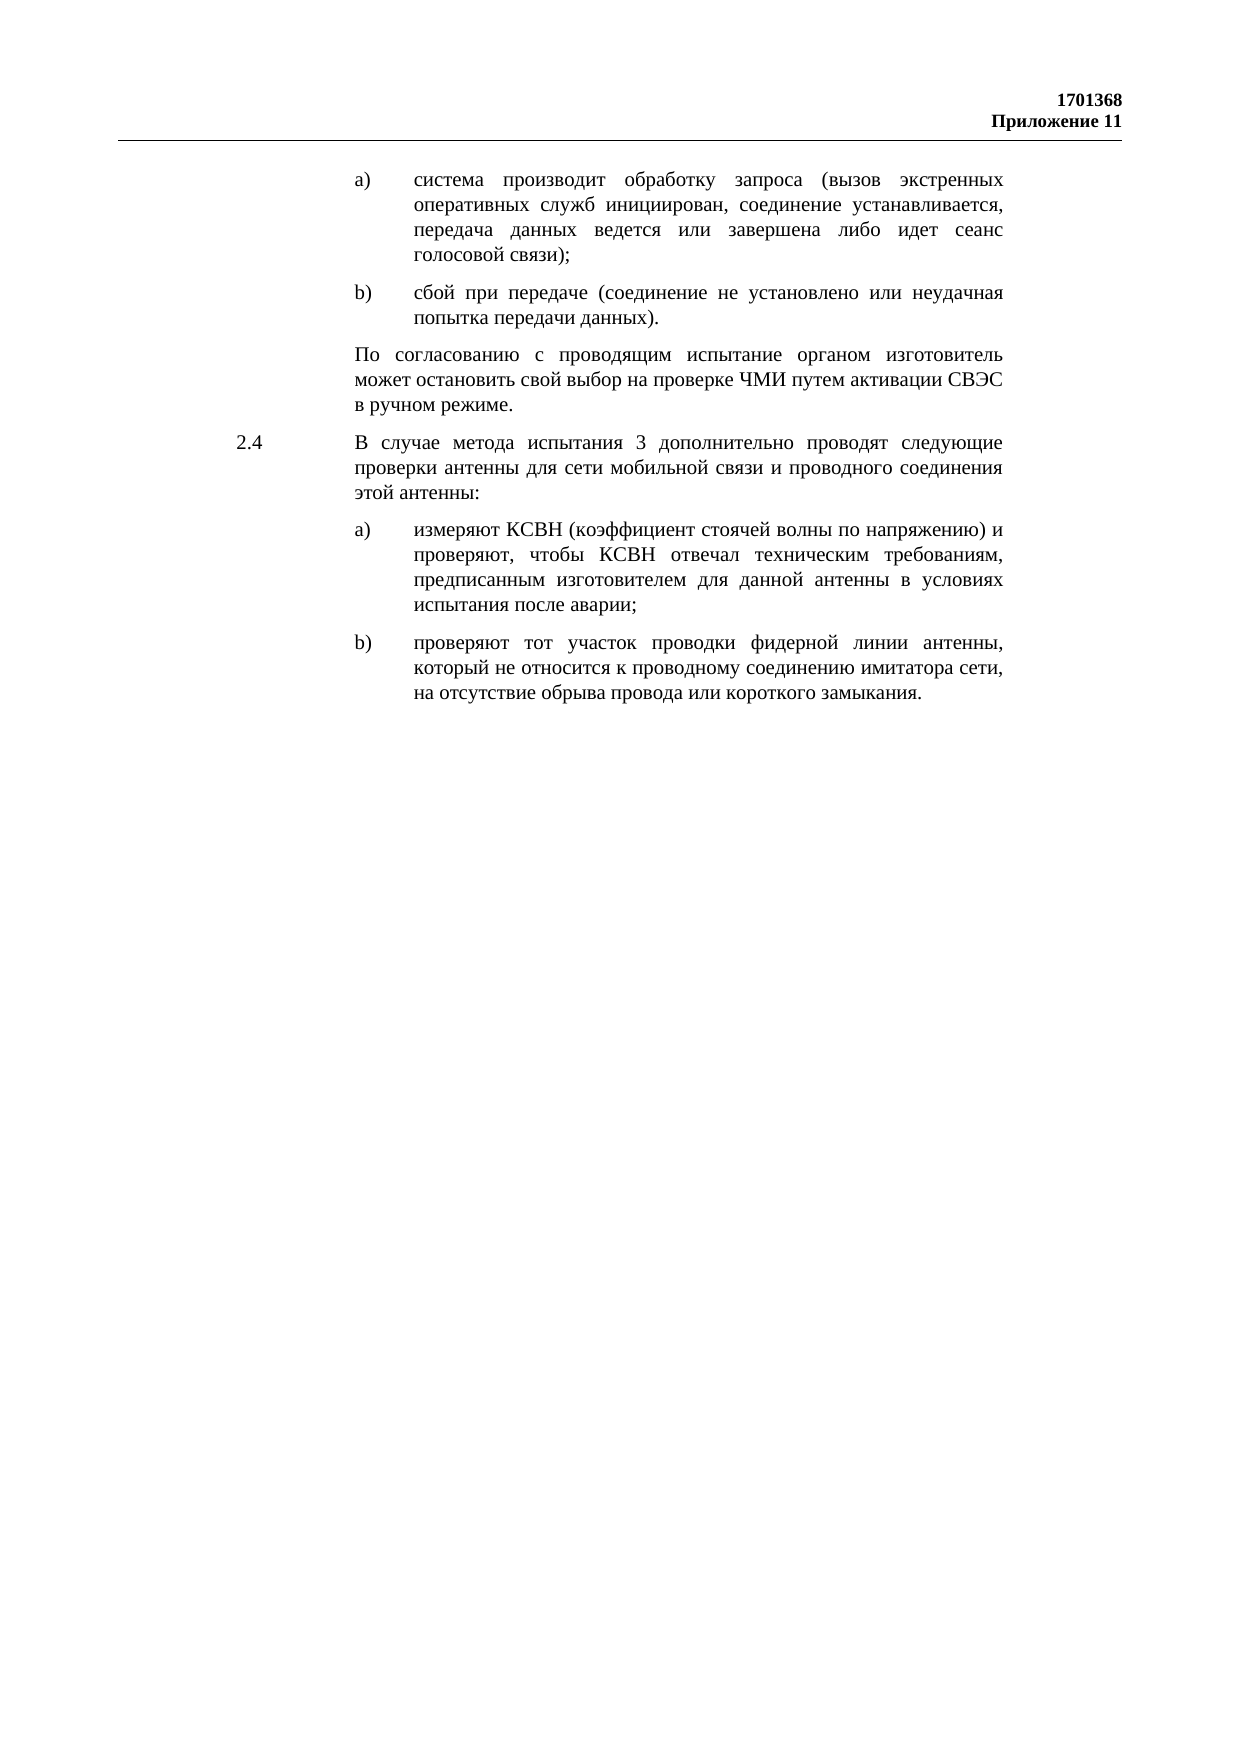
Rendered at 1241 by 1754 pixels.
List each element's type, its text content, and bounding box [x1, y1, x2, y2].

text a) измеряют КСВН (коэффициент стоячей волны по напряжению) и проверяют, чтобы КСВН отвечал техническим требованиям, предписанным изготовителем для данной антенны в условиях испытания после аварии; [236, 516, 1004, 616]
text 2.4 В случае метода испытания 3 дополнительно проводят следующие проверки антенны для сети мобильной связи и проводного соединения этой антенны: [236, 429, 1004, 504]
text b) проверяют тот участок проводки фидерной линии антенны, который не относится к проводному соединению имитатора сети, на отсутствие обрыва провода или короткого замыкания. [236, 629, 1004, 704]
text По согласованию с проводящим испытание органом изготовитель может остановить свой выбор на проверке ЧМИ путем активации СВЭС в ручном режиме. [236, 341, 1004, 416]
text a) система производит обработку запроса (вызов экстренных оперативных служб инициирован, соединение устанавливается, передача данных ведется или завершена либо идет сеанс голосовой связи); [236, 166, 1004, 266]
text b) сбой при передаче (соединение не установлено или неудачная попытка передачи данных). [236, 279, 1004, 329]
